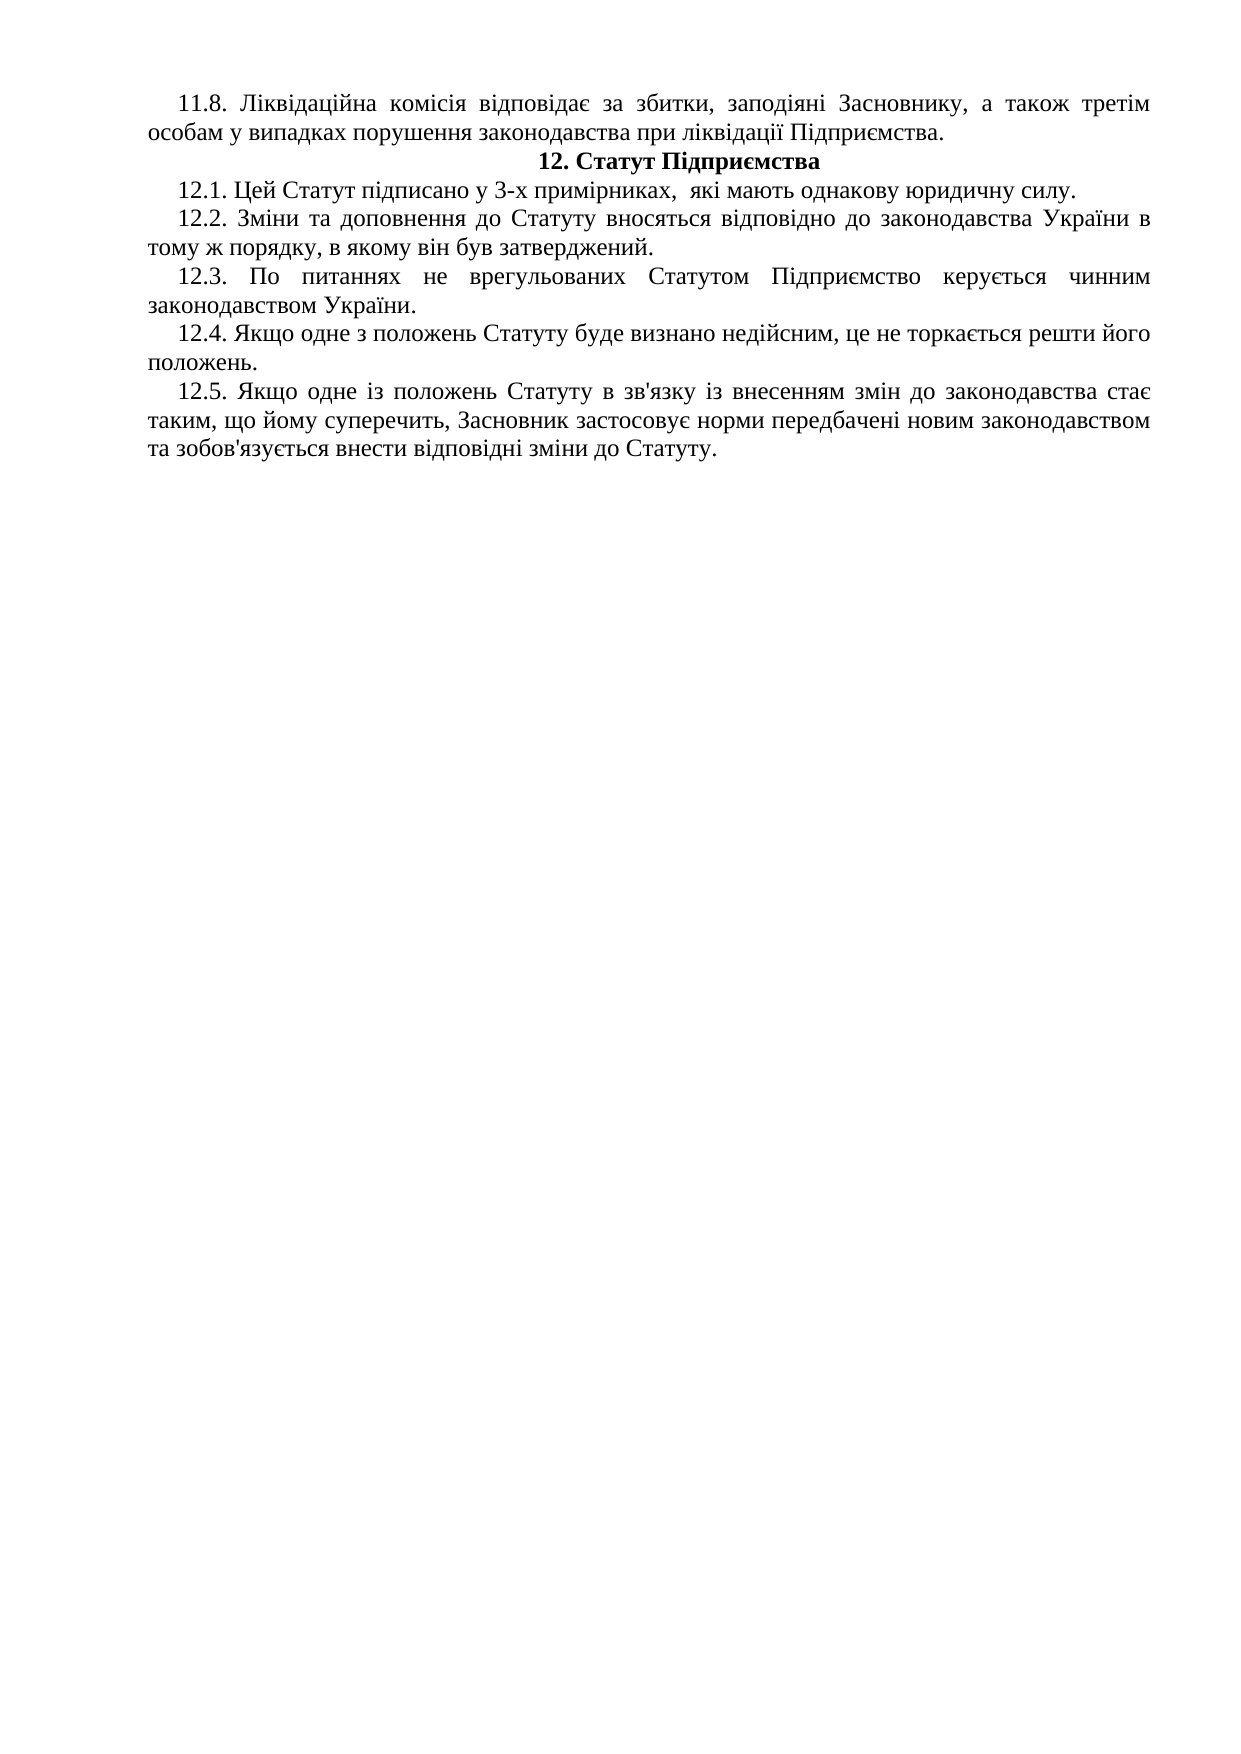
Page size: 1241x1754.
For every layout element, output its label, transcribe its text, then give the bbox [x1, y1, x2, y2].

text 11.8. Ліквідаційна комісія відповідає за збитки, заподіяні Засновнику, а також третім особам у випадках порушення законодавства при ліквідації Підприємства. [148, 88, 1152, 146]
text 12.5. Якщо одне із положень Статуту в зв'язку із внесенням змін до законодавства стає таким, що йому суперечить, Засновник застосовує норми передбачені новим законодавством та зобов'язується внести відповідні зміни до Статуту. [148, 376, 1152, 462]
text 12.1. Цей Статут підписано у 3-х примірниках, які мають однакову юридичну силу. [148, 175, 1152, 203]
text 12.3. По питаннях не врегульованих Статутом Підприємство керується чинним законодавством України. [148, 261, 1152, 318]
text 12.4. Якщо одне з положень Статуту буде визнано недійсним, це не торкається решти його положень. [148, 318, 1152, 376]
text 12. Статут Підприємства [148, 146, 1152, 175]
text 12.2. Зміни та доповнення до Статуту вносяться відповідно до законодавства України в тому ж порядку, в якому він був затверджений. [148, 203, 1152, 261]
